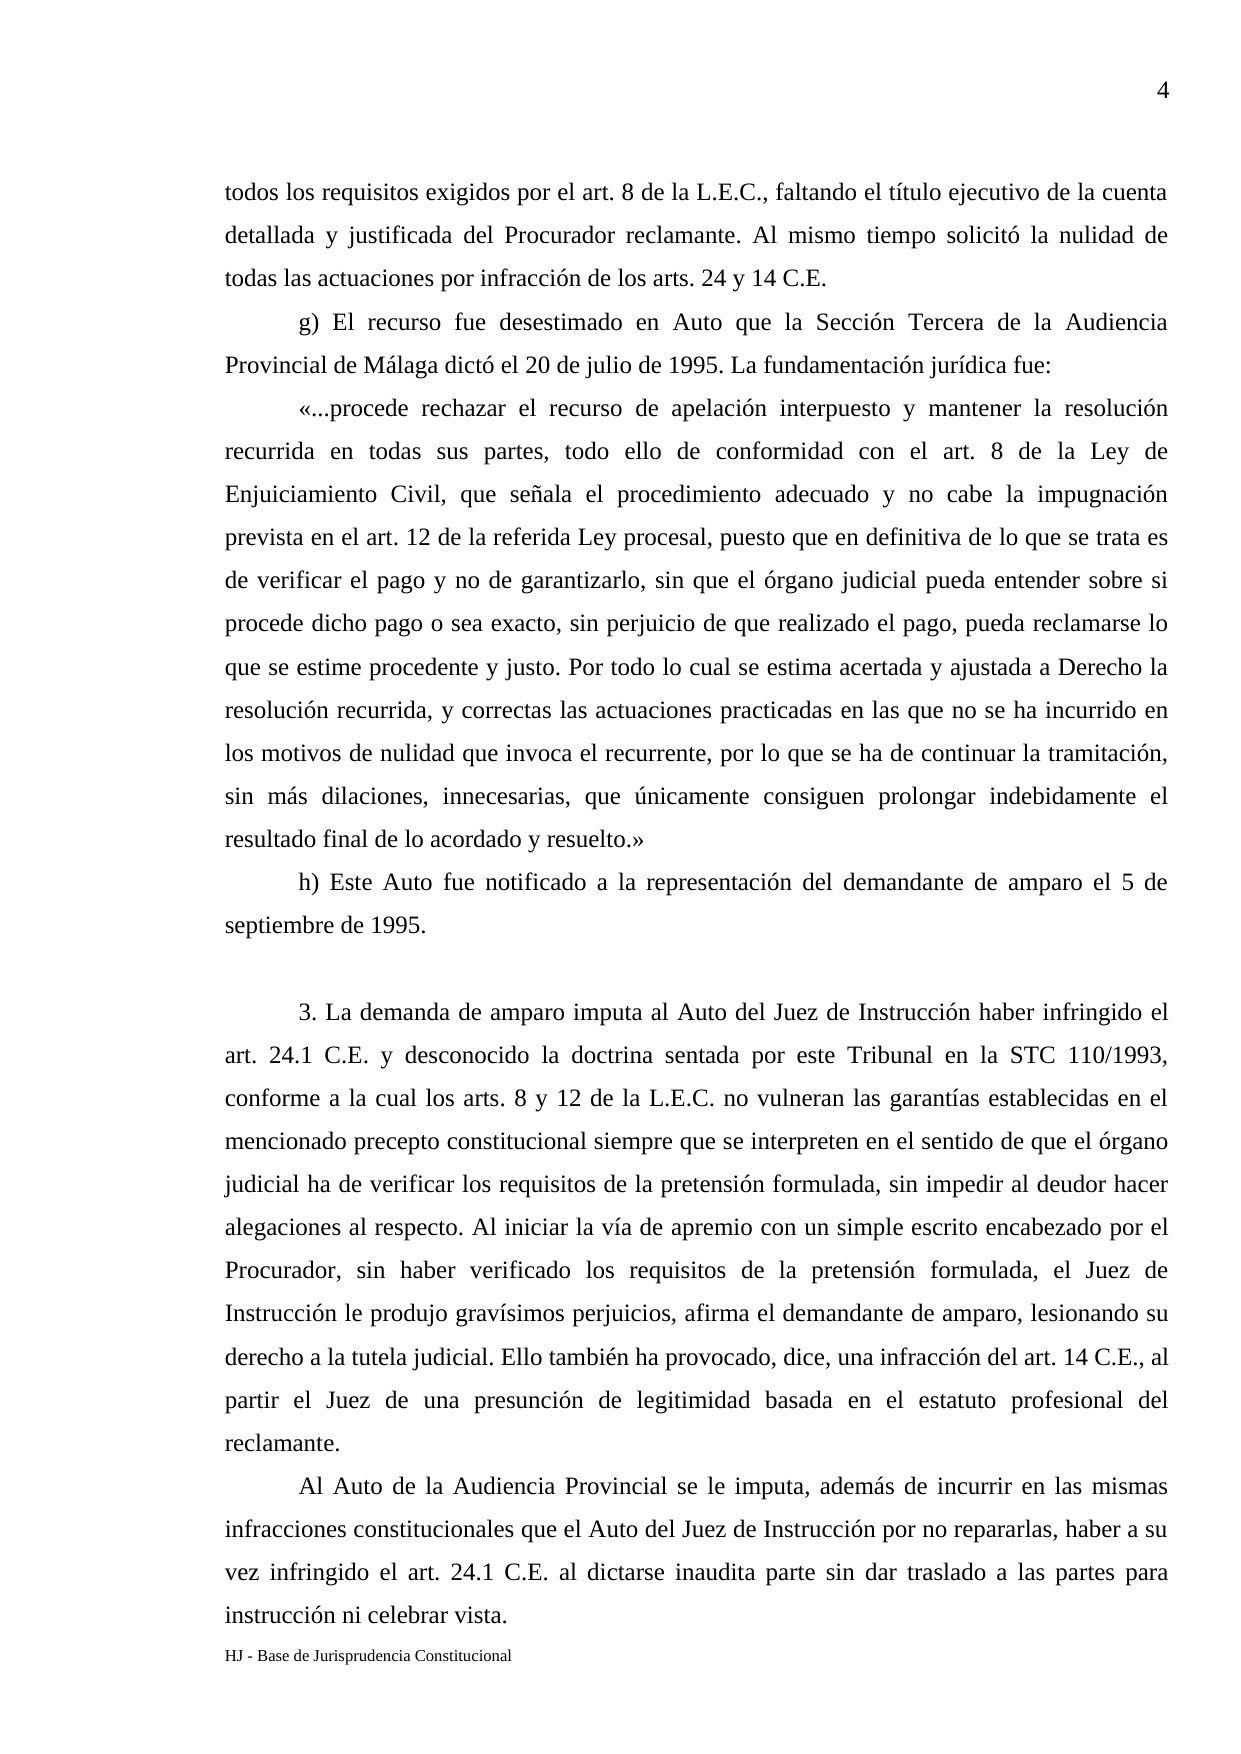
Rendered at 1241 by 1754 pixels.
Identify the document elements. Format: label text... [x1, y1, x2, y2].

text g) El recurso fue desestimado en Auto que la Sección Tercera de la Audiencia Provincial de Málaga dictó el 20 de julio de 1995. La fundamentación jurídica fue: [224, 307, 1169, 378]
text Al Auto de la Audiencia Provincial se le imputa, además de incurrir en las mismas infracciones constitucionales que el Auto del Juez de Instrucción por no repararlas, haber a su vez infringido el art. 24.1 C.E. al dictarse inaudita parte sin dar traslado a las partes para instrucción ni celebrar vista. [224, 1471, 1169, 1629]
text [224, 177, 1169, 292]
text «...procede rechazar el recurso de apelación interpuesto y mantener la resolución recurrida en todas sus partes, todo ello de conformidad con el art. 8 de la Ley de Enjuiciamiento Civil, que señala el procedimiento adecuado y no cabe la impugnación prevista en el art. 12 de la referida Ley procesal, puesto que en definitiva de lo que se trata es de verificar el pago y no de garantizarlo, sin que el órgano judicial pueda entender sobre si procede dicho pago o sea exacto, sin perjuicio de que realizado el pago, pueda reclamarse lo que se estime procedente y justo. Por todo lo cual se estima acertada y ajustada a Derecho la resolución recurrida, y correctas las actuaciones practicadas en las que no se ha incurrido en los motivos de nulidad que invoca el recurrente, por lo que se ha de continuar la tramitación, sin más dilaciones, innecesarias, que únicamente consiguen prolongar indebidamente el resultado final de lo acordado y resuelto.» [224, 393, 1169, 853]
text h) Este Auto fue notificado a la representación del demandante de amparo el 5 de septiembre de 1995. [224, 867, 1169, 939]
text 3. La demanda de amparo imputa al Auto del Juez de Instrucción haber infringido el art. 24.1 C.E. y desconocido la doctrina sentada por este Tribunal en la STC 110/1993, conforme a la cual los arts. 8 y 12 de la L.E.C. no vulneran las garantías establecidas en el mencionado precepto constitucional siempre que se interpreten en el sentido de que el órgano judicial ha de verificar los requisitos de la pretensión formulada, sin impedir al deudor hacer alegaciones al respecto. Al iniciar la vía de apremio con un simple escrito encabezado por el Procurador, sin haber verificado los requisitos de la pretensión formulada, el Juez de Instrucción le produjo gravísimos perjuicios, afirma el demandante de amparo, lesionando su derecho a la tutela judicial. Ello también ha provocado, dice, una infracción del art. 14 C.E., al partir el Juez de una presunción de legitimidad basada en el estatuto profesional del reclamante. [224, 997, 1169, 1457]
